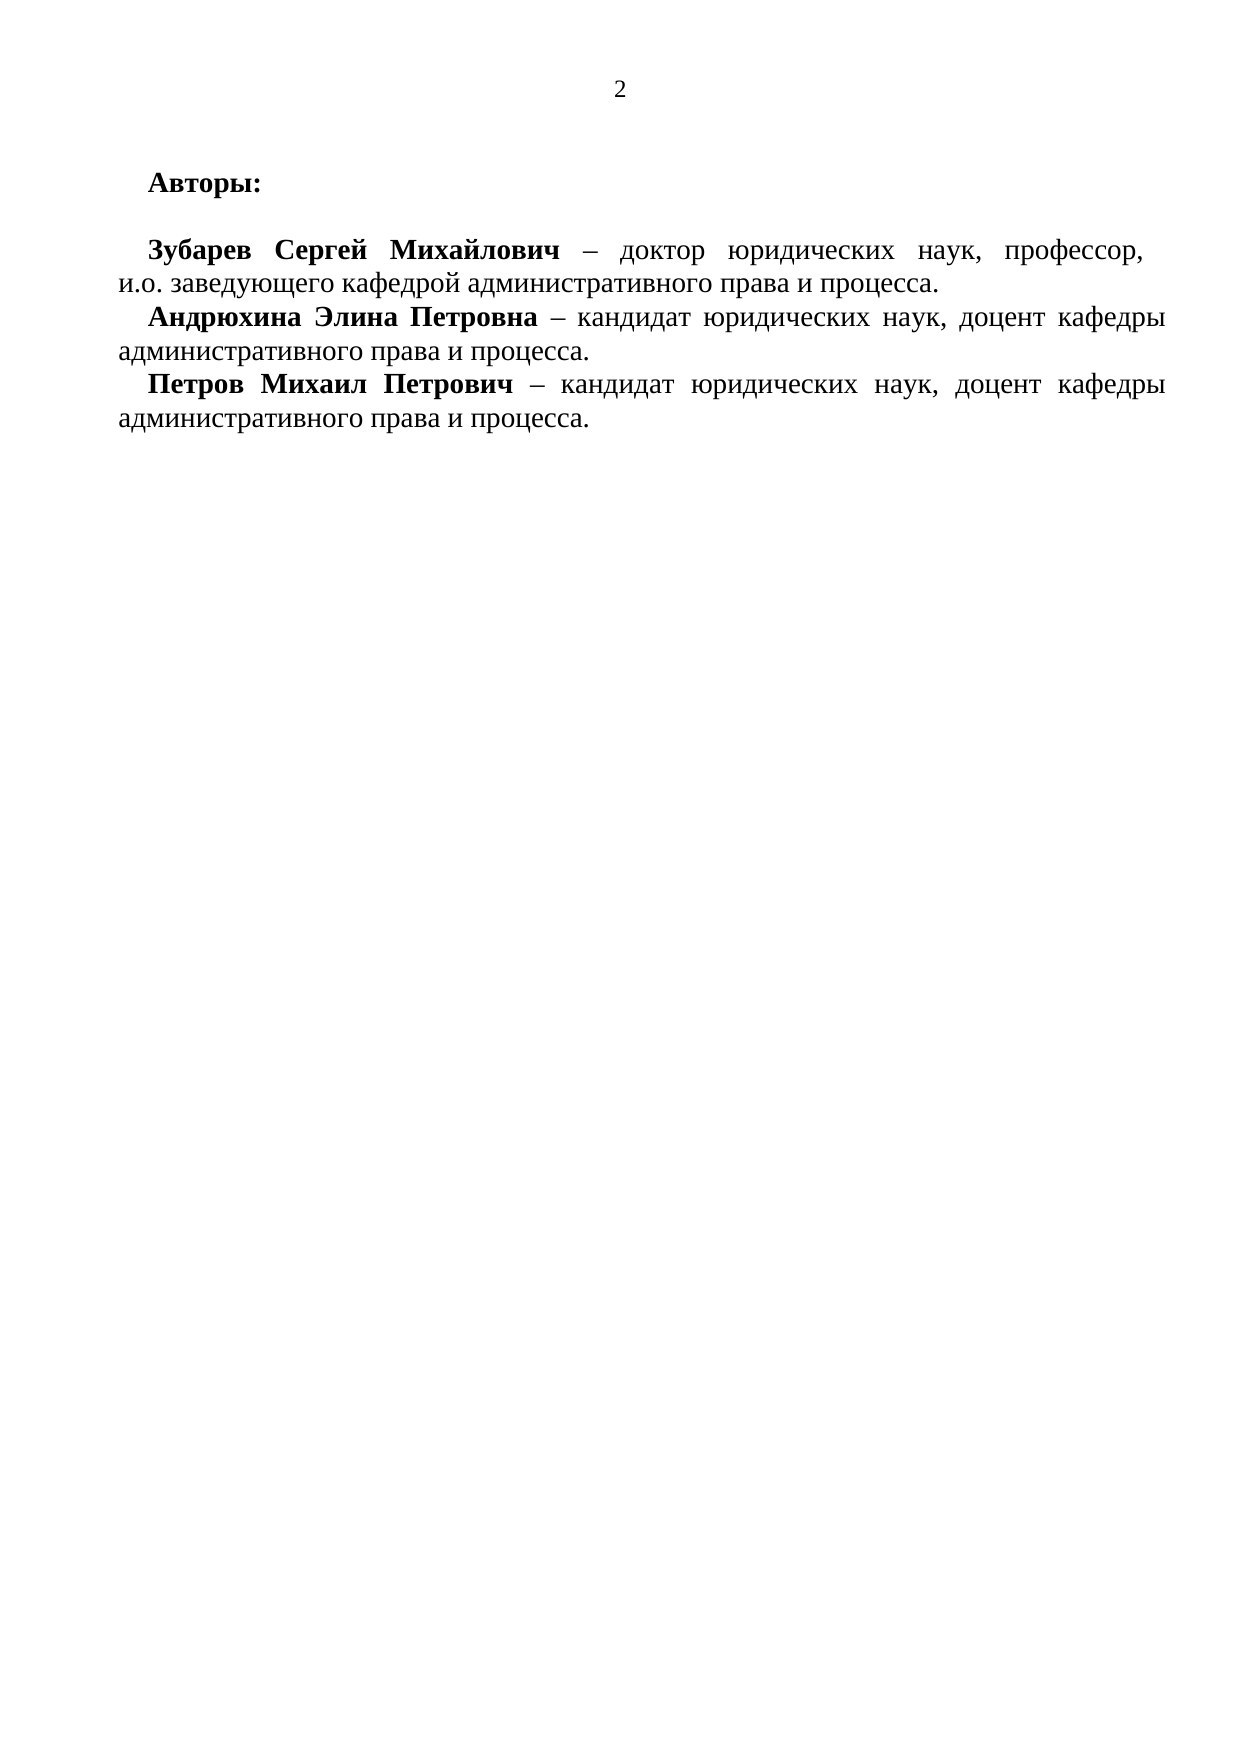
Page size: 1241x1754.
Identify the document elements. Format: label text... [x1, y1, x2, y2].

text Петров Михаил Петрович – кандидат юридических наук, доцент кафедры административного права и процесса. [118, 366, 1167, 433]
text Андрюхина Элина Петровна – кандидат юридических наук, доцент кафедры административного права и процесса. [118, 299, 1167, 366]
text Зубарев Сергей Михайлович – доктор юридических наук, профессор, и.о. заведующего кафедрой административного права и процесса. [118, 232, 1167, 299]
text Авторы: [118, 165, 1167, 198]
